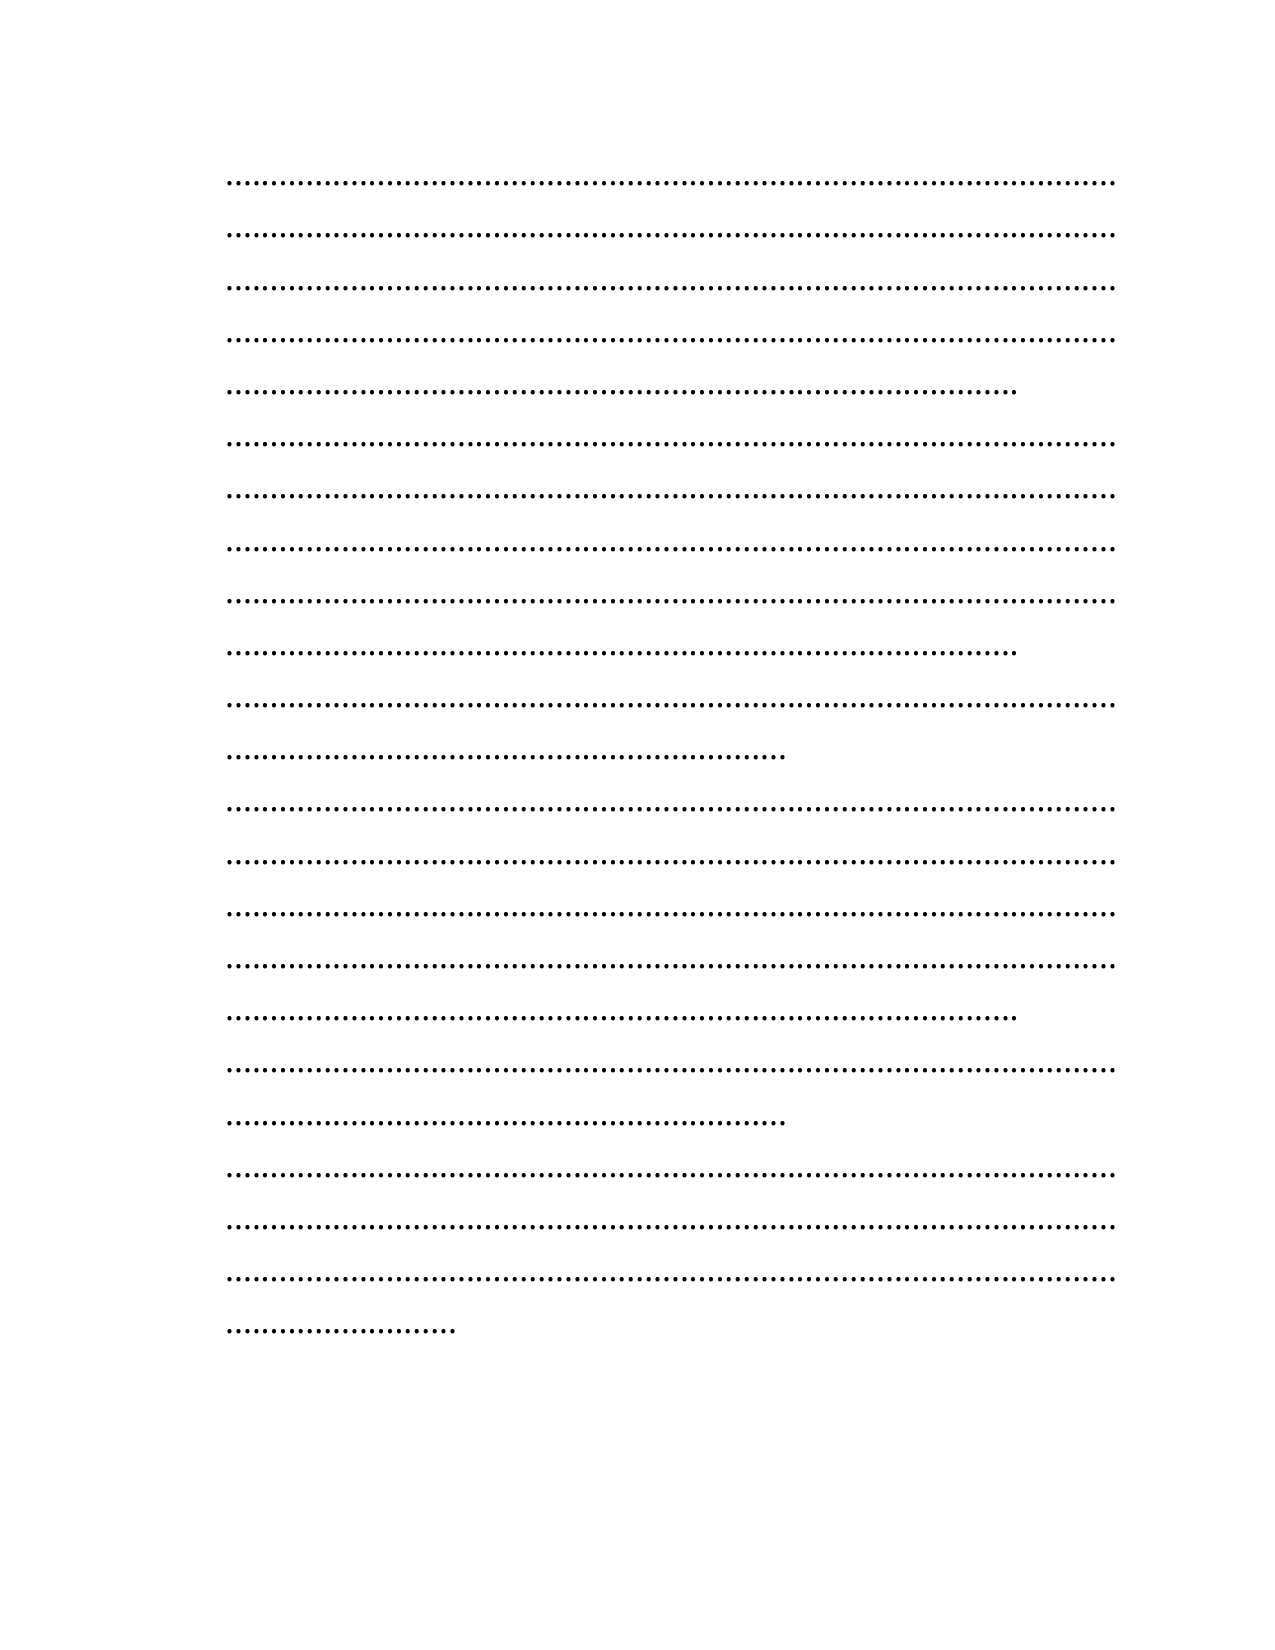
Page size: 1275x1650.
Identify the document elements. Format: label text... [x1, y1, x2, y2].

list ................................................................................................................................................................... [225, 672, 1125, 769]
list ......................................................................................................................................................................................................................................................................................................................................................................................................................................................................................................... [225, 776, 1125, 1030]
list ................................................................................................................................................................... [225, 1037, 1125, 1135]
list ......................................................................................................................................................................................................................................................................................................................................................................................................................................................................................................... [225, 411, 1125, 665]
list ...................................................................................................................................................................................................................................................................................................................................... [225, 1142, 1125, 1343]
list ......................................................................................................................................................................................................................................................................................................................................................................................................................................................................................................... [225, 150, 1125, 404]
